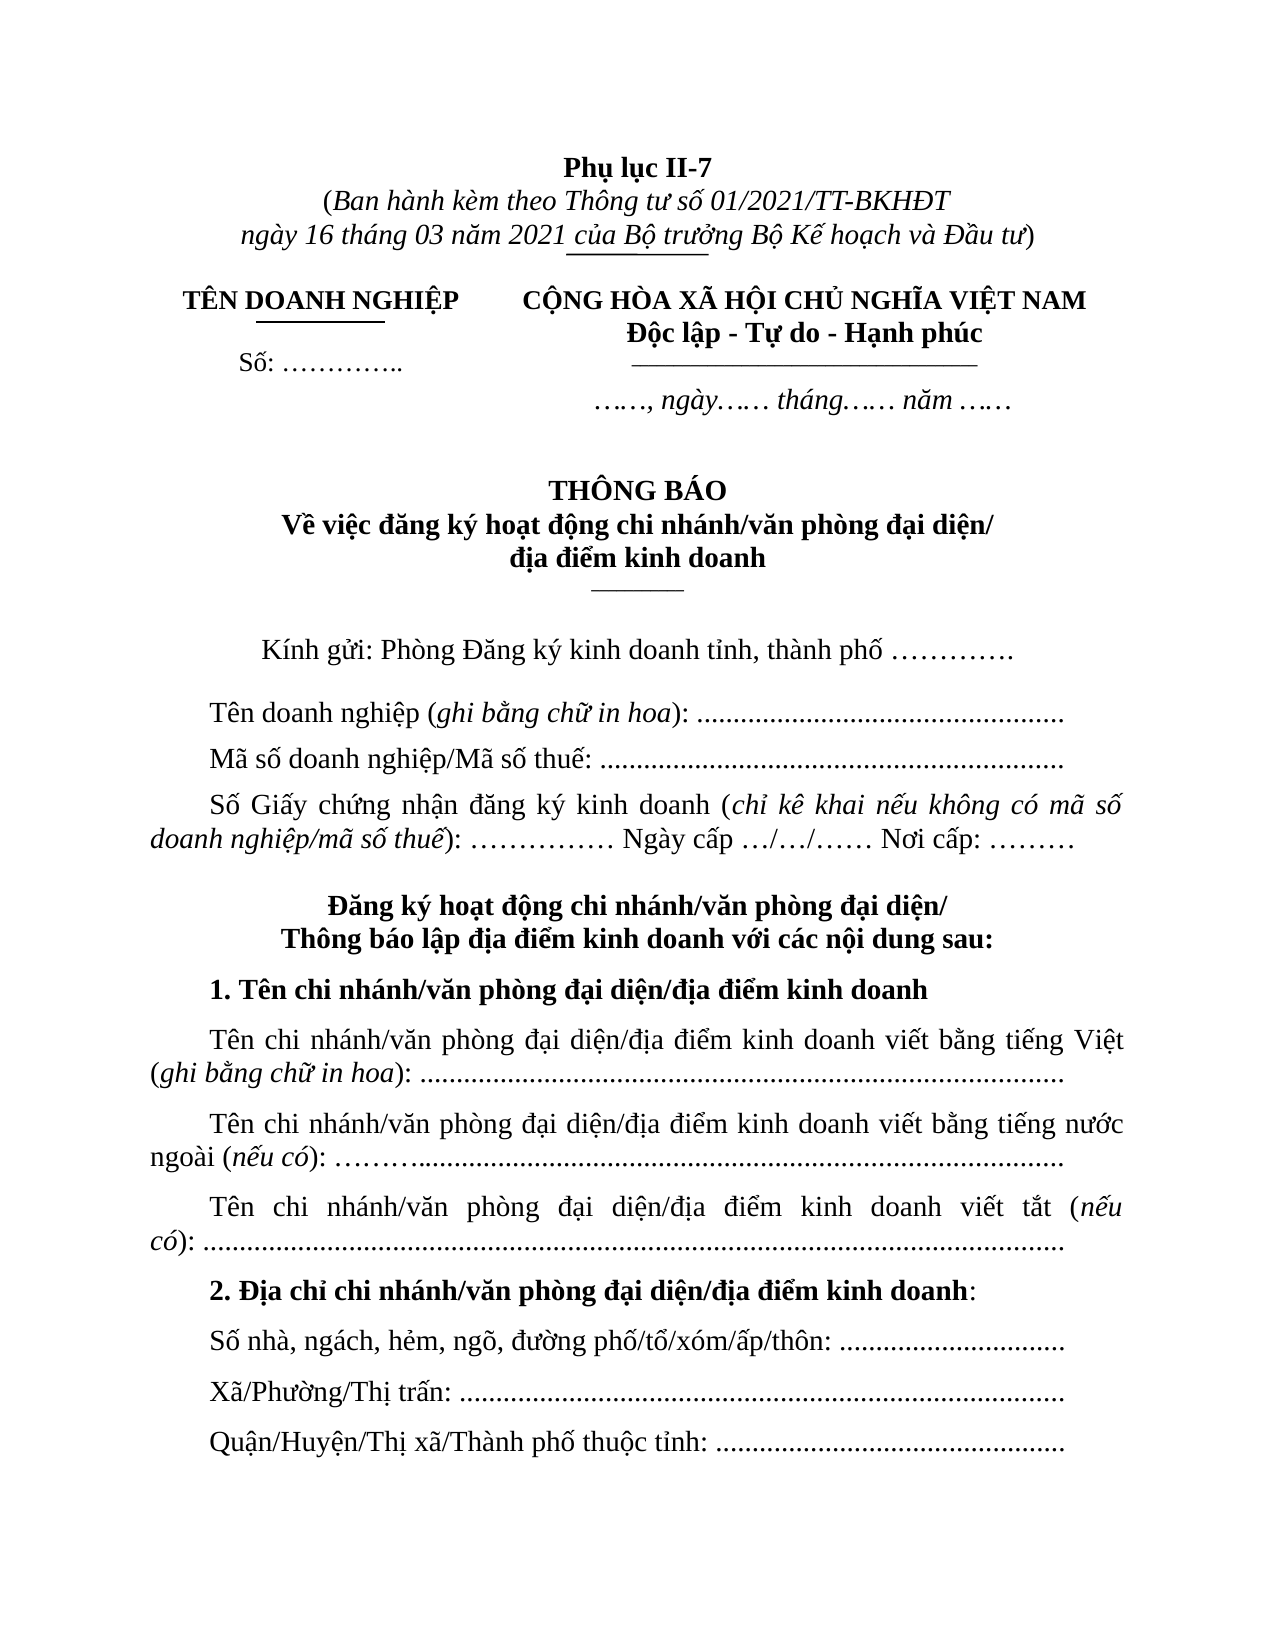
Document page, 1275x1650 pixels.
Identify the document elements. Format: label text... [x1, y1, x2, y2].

text Phụ lục II-7 [150, 150, 1125, 183]
text 1. Tên chi nhánh/văn phòng đại diện/địa điểm kinh doanh [150, 972, 1125, 1005]
text Số nhà, ngách, hẻm, ngõ, đường phố/tổ/xóm/ấp/thôn: [150, 1323, 1125, 1357]
text Xã/Phường/Thị trấn: [150, 1374, 1125, 1407]
text Quận/Huyện/Thị xã/Thành phố thuộc tỉnh: [150, 1424, 1125, 1457]
text địa điểm kinh doanh [150, 541, 1125, 574]
text ngày 16 tháng 03 năm 2021 của Bộ trưởng Bộ Kế hoạch và Đầu tư) [150, 217, 1125, 251]
text ___________ [150, 574, 1125, 608]
text Về việc đăng ký hoạt động chi nhánh/văn phòng đại diện/ [150, 507, 1125, 541]
text Thông báo lập địa điểm kinh doanh với các nội dung sau: [150, 922, 1125, 955]
text (Ban hành kèm theo Thông tư số 01/2021/TT-BKHĐT [150, 183, 1125, 217]
text THÔNG BÁO [150, 473, 1125, 507]
table_header CỘNG HÒA XÃ HỘI CHỦ NGHĨA VIỆT NAM Độc lập - Tự do - Hạnh phúc _________________________________________ ……, ngày…… tháng…… năm …… [491, 284, 1117, 416]
text Tên chi nhánh/văn phòng đại diện/địa điểm kinh doanh viết tắt (nếu có): .................................................................... [150, 1189, 1125, 1257]
text Số Giấy chứng nhận đăng ký kinh doanh (chỉ kê khai nếu không có mã số doanh nghiệp/mã số thuế): …………… Ngày cấp …/…/…… Nơi cấp: ……… [150, 787, 1125, 854]
text Mã số doanh nghiệp/Mã số thuế: [150, 741, 1125, 775]
text Kính gửi: Phòng Đăng ký kinh doanh tỉnh, thành phố …………. [150, 632, 1125, 666]
text Đăng ký hoạt động chi nhánh/văn phòng đại diện/ [150, 888, 1125, 922]
text Tên chi nhánh/văn phòng đại diện/địa điểm kinh doanh viết bằng tiếng Việt (ghi bằng chữ in hoa): [150, 1022, 1125, 1089]
text Tên doanh nghiệp (ghi bằng chữ in hoa): [150, 695, 1125, 729]
text Tên chi nhánh/văn phòng đại diện/địa điểm kinh doanh viết bằng tiếng nước ngoài (nếu có): ……….. [150, 1106, 1125, 1173]
table_header TÊN DOANH NGHIỆP Số: ………….. [150, 284, 491, 416]
text 2. Địa chỉ chi nhánh/văn phòng đại diện/địa điểm kinh doanh: [150, 1273, 1125, 1307]
